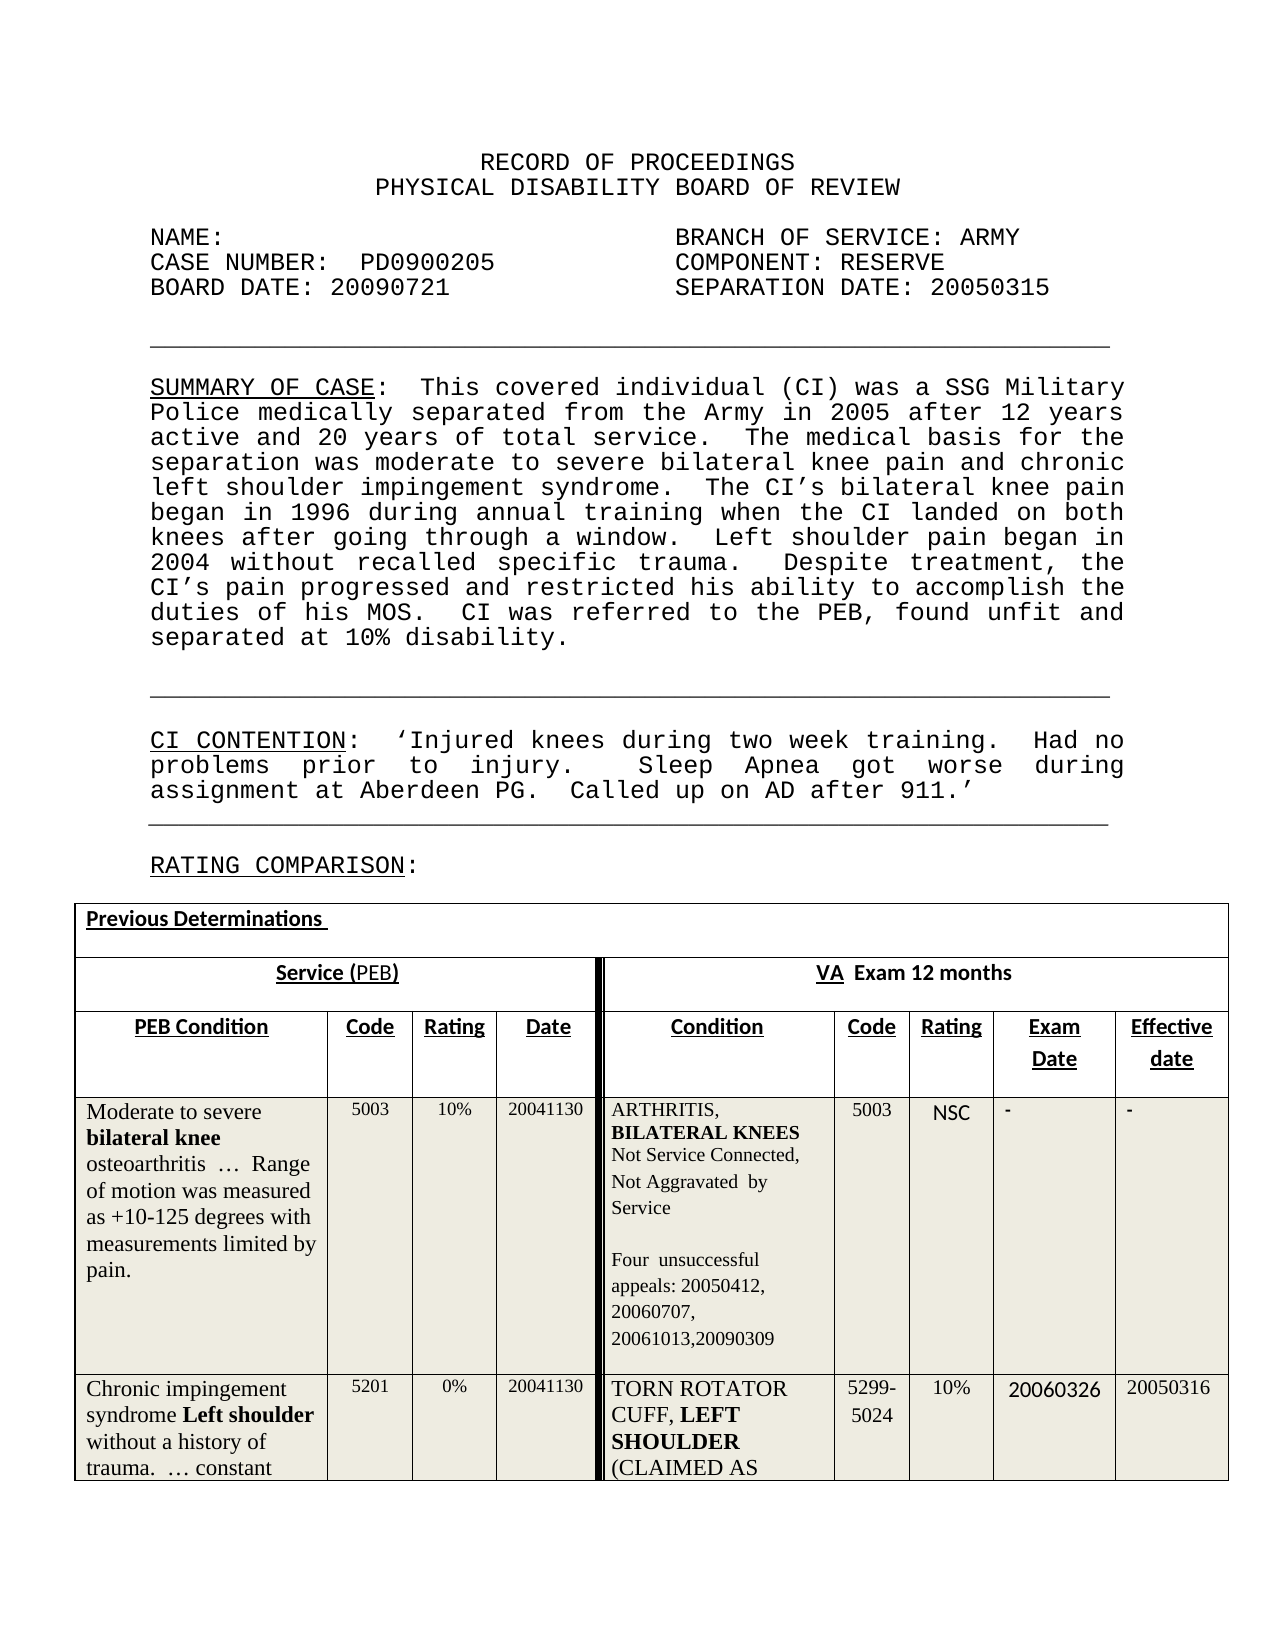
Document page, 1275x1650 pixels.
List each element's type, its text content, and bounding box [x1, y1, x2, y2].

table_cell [605, 1375, 834, 1480]
table_cell 5299-5024 [835, 1375, 909, 1480]
text ________________________________________________________________ [150, 803, 1125, 828]
text CASE NUMBER: PD0900205 COMPONENT: reserve [150, 250, 1125, 275]
text RECORD OF PROCEEDINGS [150, 150, 1125, 175]
table_cell 20060326 [994, 1375, 1115, 1480]
table_cell 10% [413, 1098, 496, 1374]
table_cell - [994, 1098, 1115, 1374]
table_cell Date [497, 1012, 595, 1097]
table_cell 20041130 [497, 1375, 595, 1480]
table_cell ARTHRITIS, BILATERAL KNEES Not Service Connected, Not Aggravated by Service Four unsuccessful appeals: 20050412, 20060707, 20061013,20090309 [605, 1098, 834, 1374]
table_cell 5003 [835, 1098, 909, 1374]
table_cell Rating [910, 1012, 993, 1097]
table_cell Rating [413, 1012, 496, 1097]
table_cell Code [835, 1012, 909, 1097]
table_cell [76, 1375, 327, 1480]
table_cell 10% [910, 1375, 993, 1480]
table_cell Code [328, 1012, 412, 1097]
table_cell NSC [910, 1098, 993, 1374]
table_cell VA Exam 12 months [605, 958, 1228, 1011]
table_cell Exam Date [994, 1012, 1115, 1097]
text NAME: BRANCH OF SERVICE: army [150, 225, 1125, 250]
table_cell 20041130 [497, 1098, 595, 1374]
text CI CONTENTION: ‘Injured knees during two week training. Had no problems prior to injury. Sleep Apnea got worse during assignment at Aberdeen PG. Called up on AD after 911.’ [150, 728, 1125, 803]
table_cell Condition [605, 1012, 834, 1097]
table_cell 5003 [328, 1098, 412, 1374]
table_cell - [1116, 1098, 1228, 1374]
text ________________________________________________________________ [150, 675, 1125, 703]
table_cell Moderate to severe bilateral knee osteoarthritis … Range of motion was measured as +10-125 degrees with measurements limited by pain. [76, 1098, 327, 1374]
table_cell Effective date [1116, 1012, 1228, 1097]
text ________________________________________________________________ [150, 325, 1125, 350]
table_header Previous Determinations [76, 904, 1228, 957]
table_cell 5201 [328, 1375, 412, 1480]
text BOARD DATE: 20090721 SEPARATION DATE: 20050315 [150, 275, 1125, 300]
text RATING COMPARISON: [150, 853, 1125, 878]
table_cell Service (PEB) [76, 958, 595, 1011]
text PHYSICAL DISABILITY BOARD OF REVIEW [150, 175, 1125, 200]
table_cell 20050316 [1116, 1375, 1228, 1480]
text SUMMARY OF CASE: This covered individual (CI) was a SSG Military Police medically separated from the Army in 2005 after 12 years active and 20 years of total service. The medical basis for the separation was moderate to severe bilateral knee pain and chronic left shoulder impingement syndrome. The CI’s bilateral knee pain began in 1996 during annual training when the CI landed on both knees after going through a window. Left shoulder pain began in 2004 without recalled specific trauma. Despite treatment, the CI’s pain progressed and restricted his ability to accomplish the duties of his MOS. CI was referred to the PEB, found unfit and separated at 10% disability. [150, 375, 1125, 650]
table_cell PEB Condition [76, 1012, 327, 1097]
table_cell 0% [413, 1375, 496, 1480]
